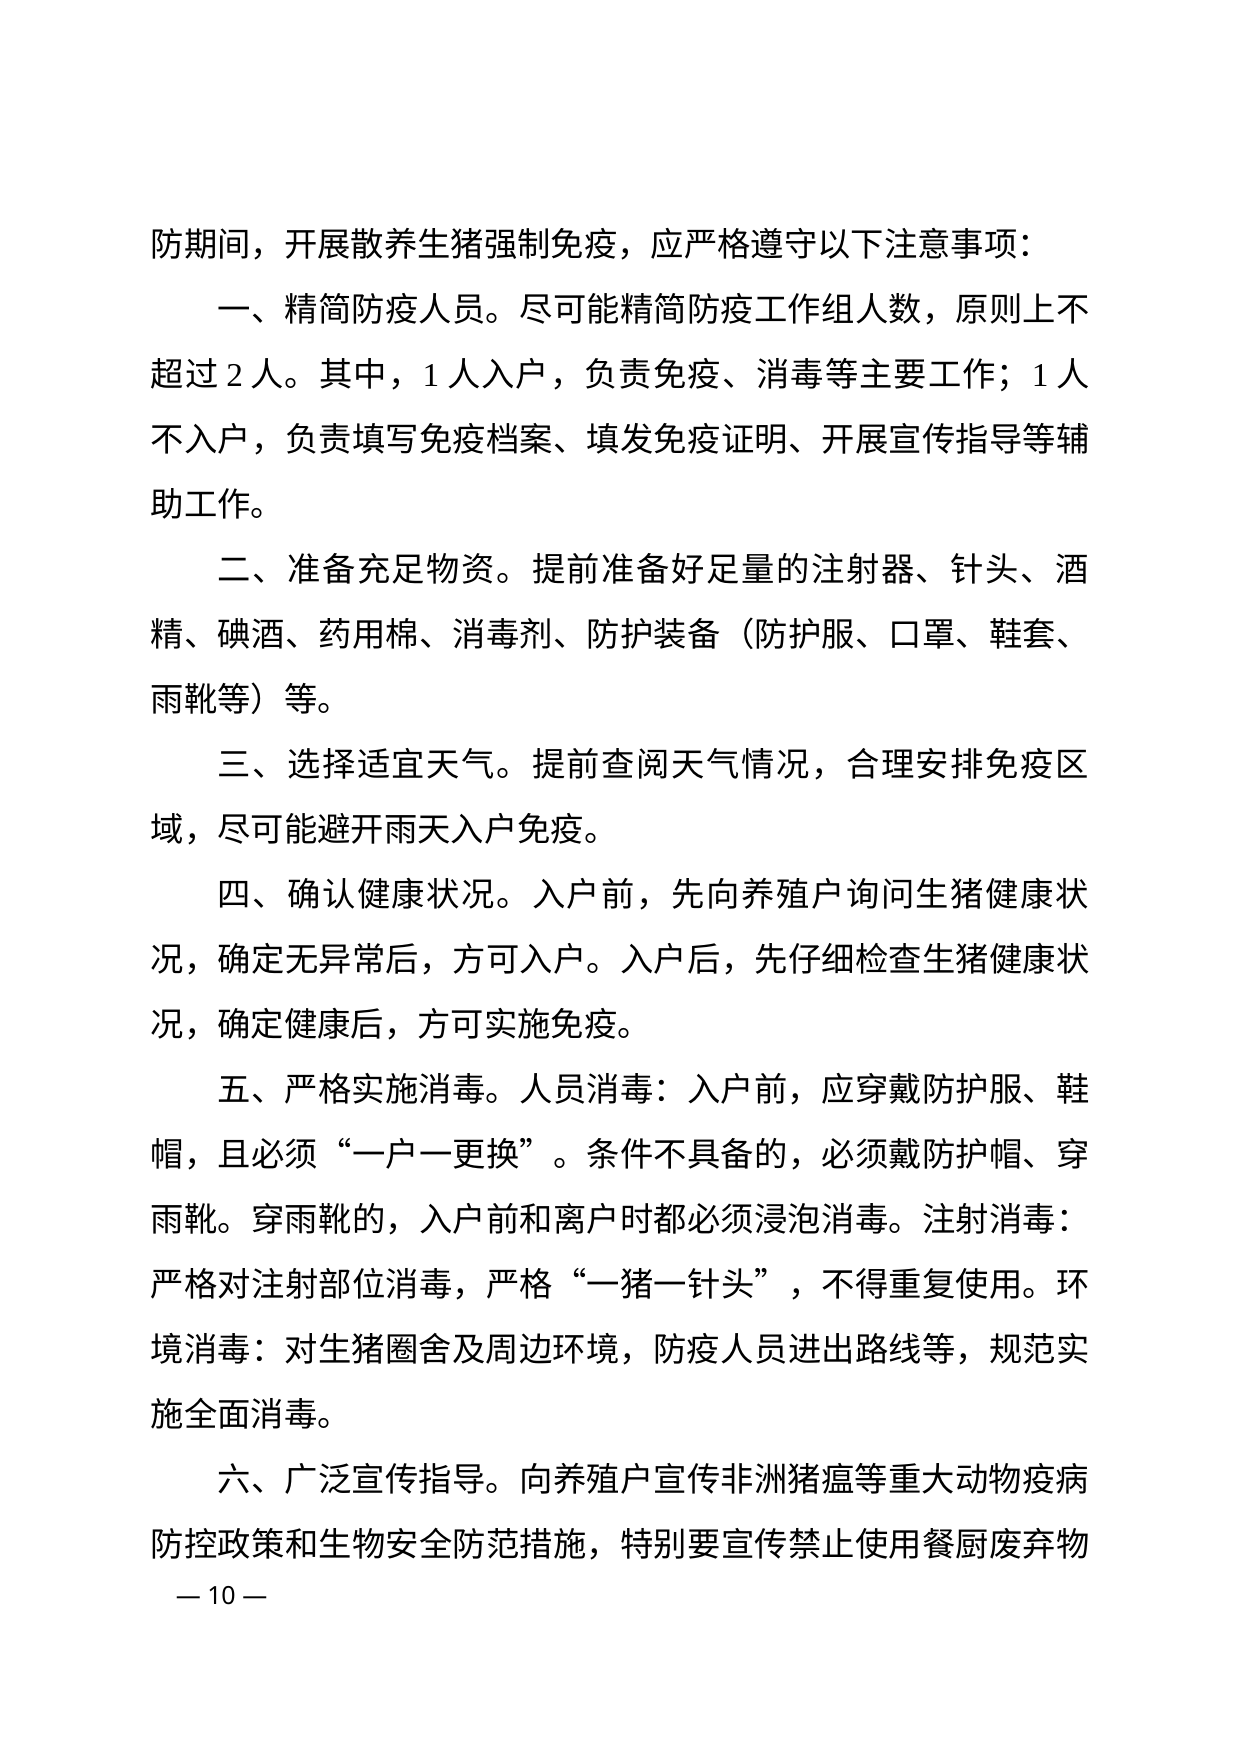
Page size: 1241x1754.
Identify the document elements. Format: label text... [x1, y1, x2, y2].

text 一、精简防疫人员。尽可能精简防疫工作组人数，原则上不超过2人。其中，1人入户，负责免疫、消毒等主要工作；1人不入户，负责填写免疫档案、填发免疫证明、开展宣传指导等辅助工作。 [151, 274, 1089, 534]
text 三、选择适宜天气。提前查阅天气情况，合理安排免疫区域，尽可能避开雨天入户免疫。 [151, 729, 1089, 859]
text 四、确认健康状况。入户前，先向养殖户询问生猪健康状况，确定无异常后，方可入户。入户后，先仔细检查生猪健康状况，确定健康后，方可实施免疫。 [151, 859, 1089, 1054]
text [151, 209, 1089, 274]
text 五、严格实施消毒。人员消毒：入户前，应穿戴防护服、鞋帽，且必须“一户一更换”。条件不具备的，必须戴防护帽、穿雨靴。穿雨靴的，入户前和离户时都必须浸泡消毒。注射消毒：严格对注射部位消毒，严格“一猪一针头”，不得重复使用。环境消毒：对生猪圈舍及周边环境，防疫人员进出路线等，规范实施全面消毒。 [151, 1054, 1089, 1444]
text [151, 1444, 1089, 1574]
text 二、准备充足物资。提前准备好足量的注射器、针头、酒精、碘酒、药用棉、消毒剂、防护装备（防护服、口罩、鞋套、雨靴等）等。 [151, 534, 1089, 729]
